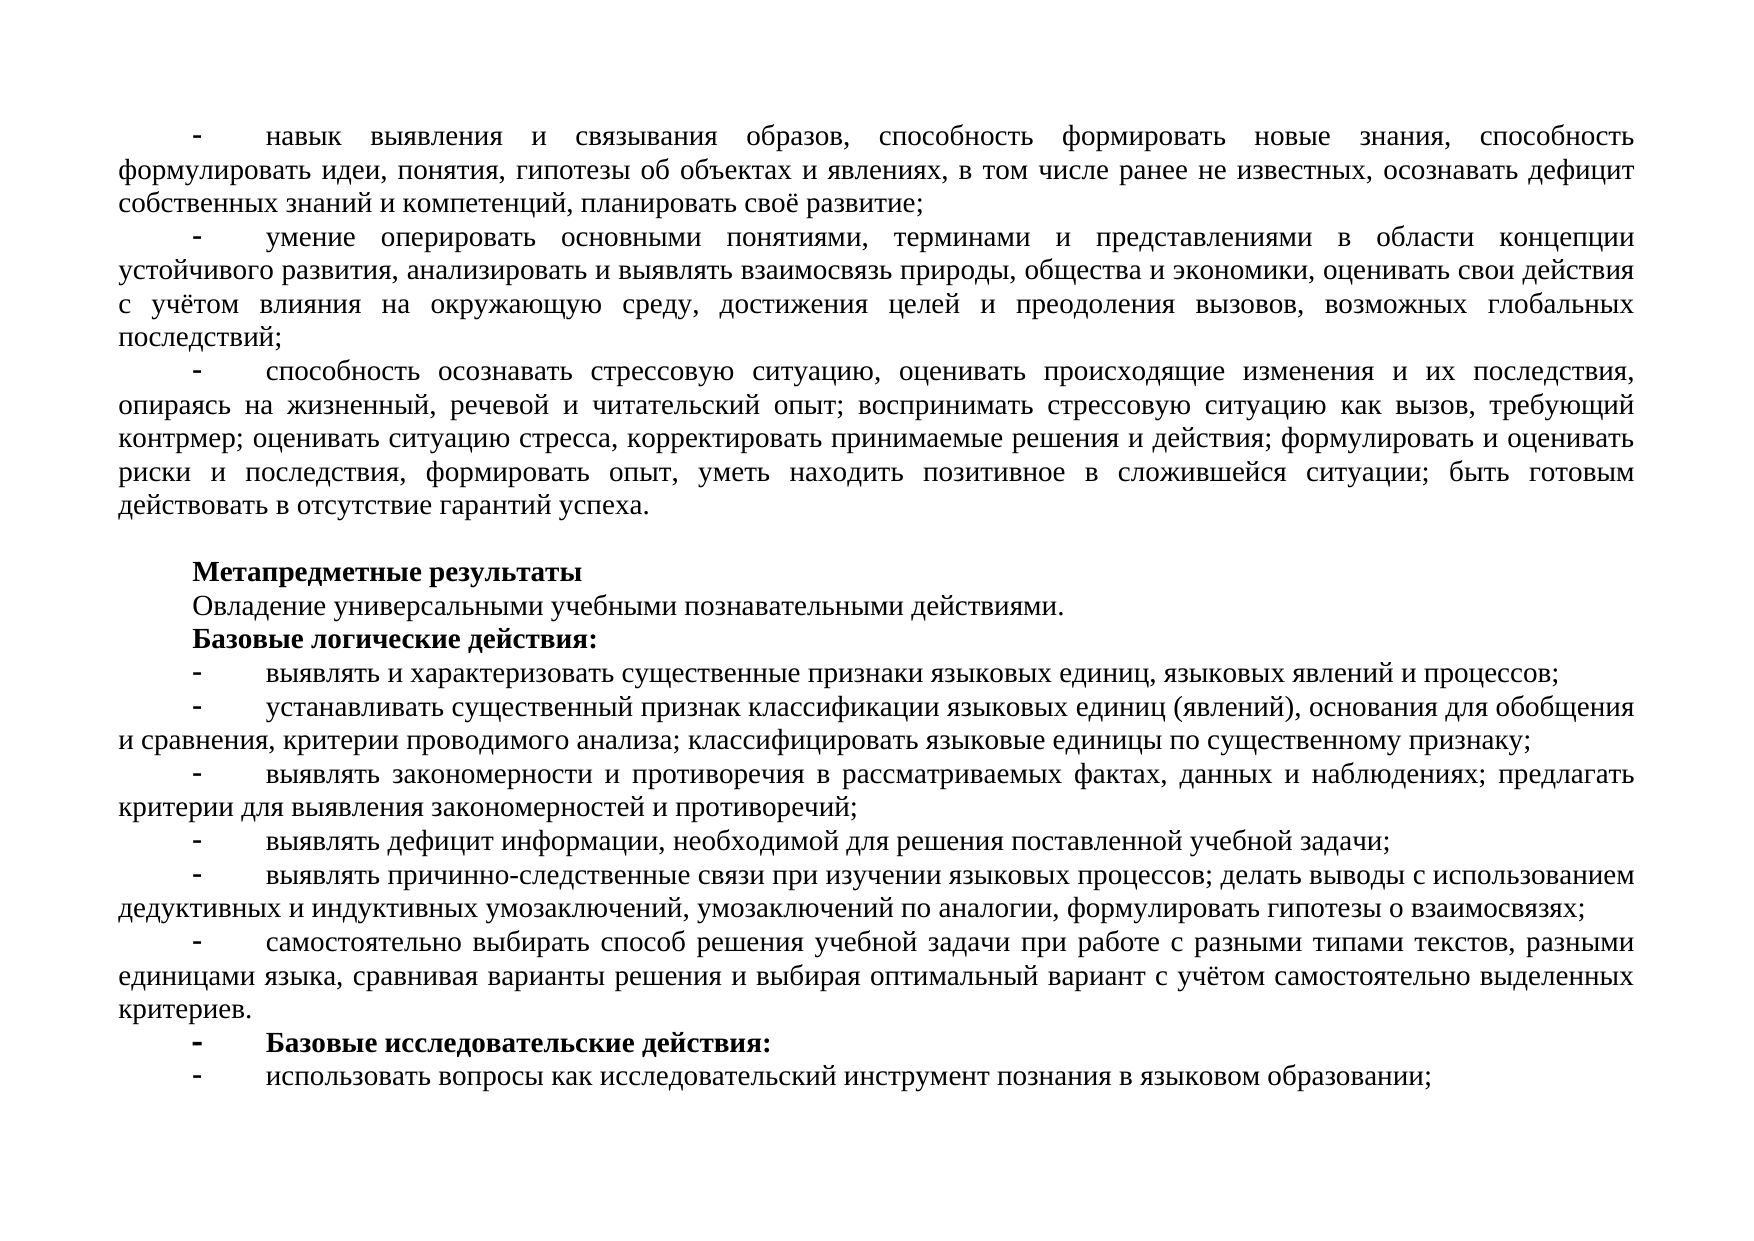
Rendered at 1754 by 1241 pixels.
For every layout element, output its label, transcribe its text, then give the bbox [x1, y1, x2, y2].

list самостоятельно выбирать способ решения учебной задачи при работе с разными типами текстов, разными единицами языка, сравнивая варианты решения и выбирая оптимальный вариант с учётом самостоятельно выделенных критериев. [118, 924, 1636, 1025]
text Базовые логические действия: [118, 622, 1636, 655]
list выявлять дефицит информации, необходимой для решения поставленной учебной задачи; [118, 823, 1636, 857]
list использовать вопросы как исследовательский инструмент познания в языковом образовании; [118, 1058, 1636, 1092]
text Овладение универсальными учебными познавательными действиями. [118, 588, 1636, 622]
list выявлять и характеризовать существенные признаки языковых единиц, языковых явлений и процессов; [118, 655, 1636, 689]
list умение оперировать основными понятиями, терминами и представлениями в области концепции устойчивого развития, анализировать и выявлять взаимосвязь природы, общества и экономики, оценивать свои действия с учётом влияния на окружающую среду, достижения целей и преодоления вызовов, возможных глобальных последствий; [118, 219, 1636, 353]
list выявлять причинно-следственные связи при изучении языковых процессов; делать выводы с использованием дедуктивных и индуктивных умозаключений, умозаключений по аналогии, формулировать гипотезы о взаимосвязях; [118, 857, 1636, 924]
list устанавливать существенный признак классификации языковых единиц (явлений), основания для обобщения и сравнения, критерии проводимого анализа; классифицировать языковые единицы по существенному признаку; [118, 689, 1636, 756]
text Метапредметные результаты [118, 554, 1636, 588]
list Базовые исследовательские действия: [118, 1025, 1636, 1058]
list способность осознавать стрессовую ситуацию, оценивать происходящие изменения и их последствия, опираясь на жизненный, речевой и читательский опыт; воспринимать стрессовую ситуацию как вызов, требующий контрмер; оценивать ситуацию стресса, корректировать принимаемые решения и действия; формулировать и оценивать риски и последствия, формировать опыт, уметь находить позитивное в сложившейся ситуации; быть готовым действовать в отсутствие гарантий успеха. [118, 353, 1636, 521]
list выявлять закономерности и противоречия в рассматриваемых фактах, данных и наблюдениях; предлагать критерии для выявления закономерностей и противоречий; [118, 756, 1636, 823]
list навык выявления и связывания образов, способность формировать новые знания, способность формулировать идеи, понятия, гипотезы об объектах и явлениях, в том числе ранее не известных, осознавать дефицит собственных знаний и компетенций, планировать своё развитие; [118, 118, 1636, 219]
